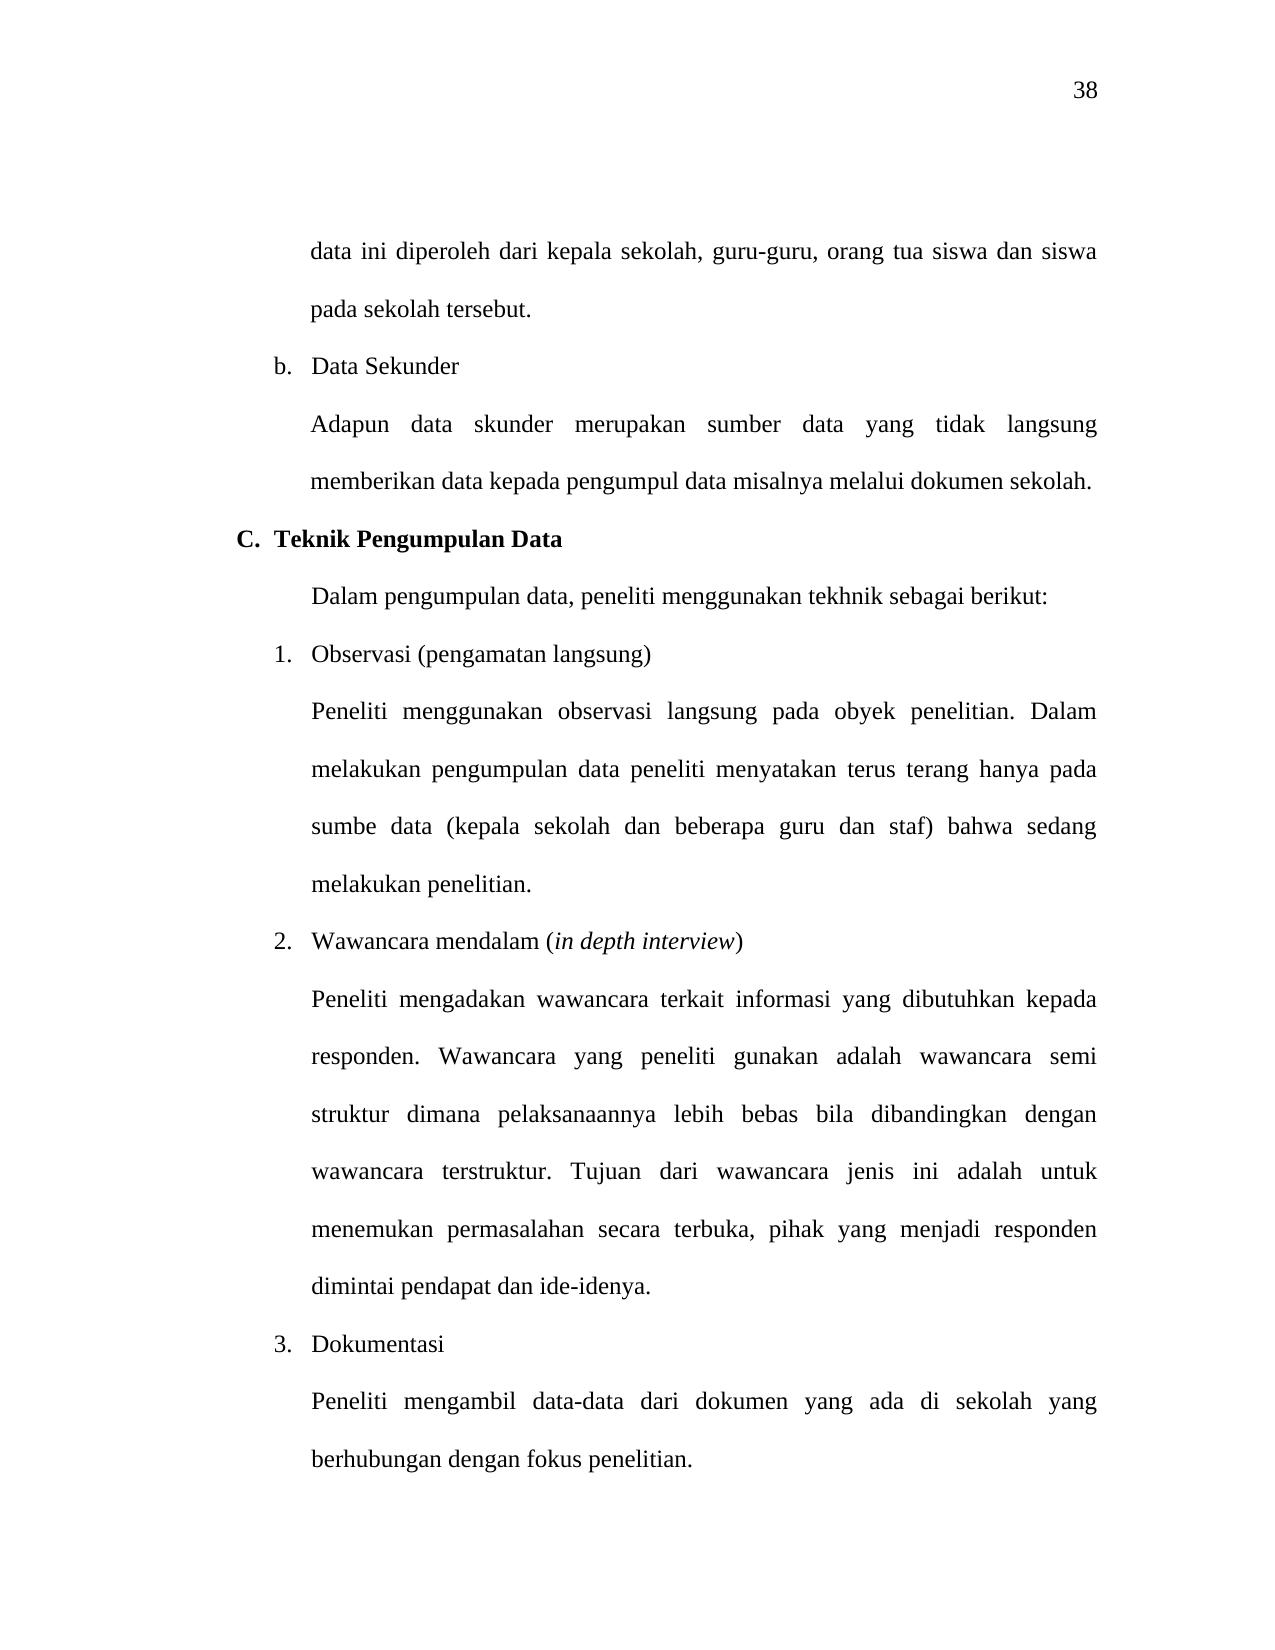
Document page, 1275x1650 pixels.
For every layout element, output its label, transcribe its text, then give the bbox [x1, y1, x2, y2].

list Teknik Pengumpulan Data [236, 524, 1098, 552]
list Peneliti mengadakan wawancara terkait informasi yang dibutuhkan kepada responden. Wawancara yang peneliti gunakan adalah wawancara semi struktur dimana pelaksanaannya lebih bebas bila dibandingkan dengan wawancara terstruktur. Tujuan dari wawancara jenis ini adalah untuk menemukan permasalahan secara terbuka, pihak yang menjadi responden dimintai pendapat dan ide-idenya. [311, 984, 1098, 1300]
list Dokumentasi [274, 1329, 1098, 1357]
list Data Sekunder [274, 351, 1098, 380]
list Wawancara mendalam (in depth interview) [274, 926, 1098, 955]
text Dalam pengumpulan data, peneliti menggunakan tekhnik sebagai berikut: [236, 581, 1098, 610]
list Peneliti mengambil data-data dari dokumen yang ada di sekolah yang berhubungan dengan fokus penelitian. [311, 1386, 1098, 1472]
list Peneliti menggunakan observasi langsung pada obyek penelitian. Dalam melakukan pengumpulan data peneliti menyatakan terus terang hanya pada sumbe data (kepala sekolah dan beberapa guru dan staf) bahwa sedang melakukan penelitian. [311, 696, 1098, 897]
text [310, 236, 1098, 322]
text Adapun data skunder merupakan sumber data yang tidak langsung memberikan data kepada pengumpul data misalnya melalui dokumen sekolah. [310, 409, 1098, 495]
list Observasi (pengamatan langsung) [274, 639, 1098, 667]
